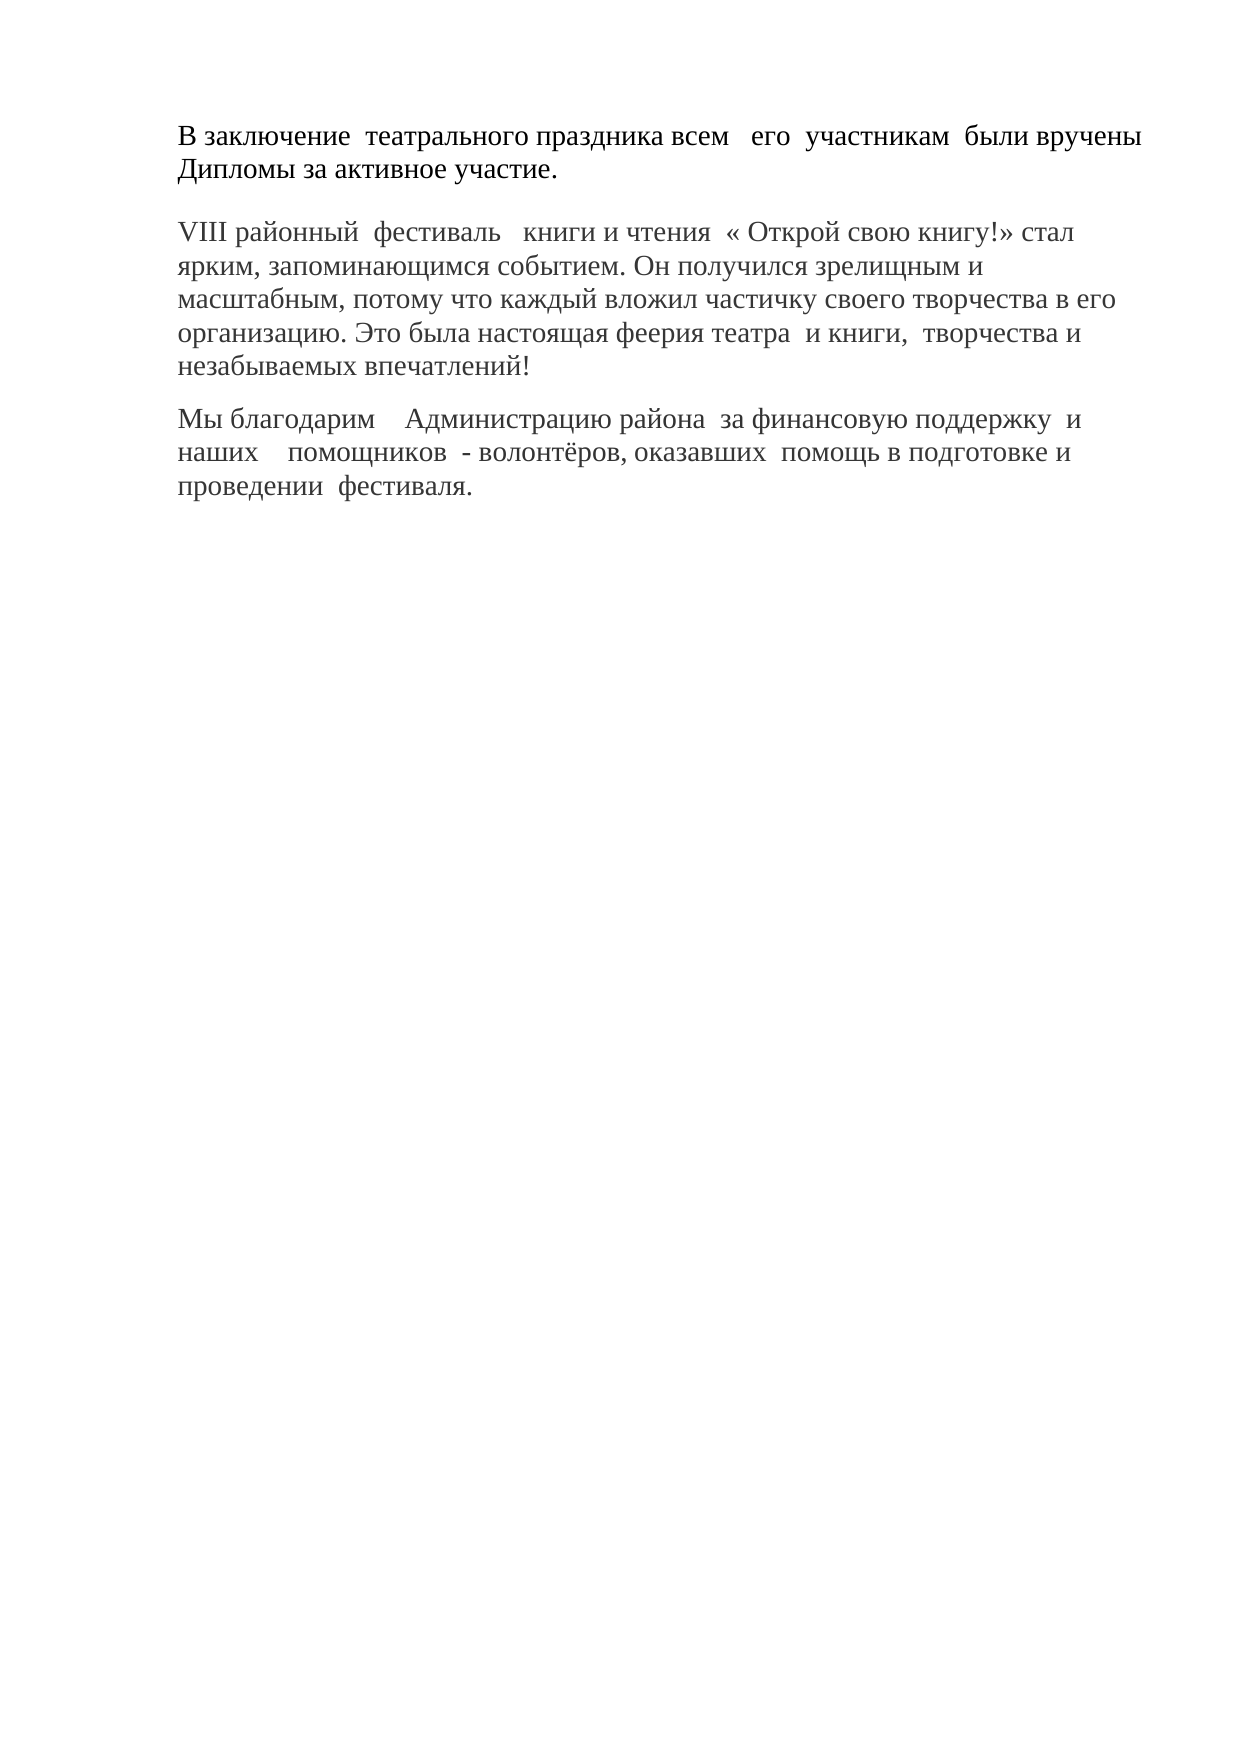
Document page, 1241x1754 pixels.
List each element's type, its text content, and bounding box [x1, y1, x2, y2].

text VIII районный фестиваль книги и чтения « Открой свою книгу!» стал ярким, запоминающимся событием. Он получился зрелищным и масштабным, потому что каждый вложил частичку своего творчества в его организацию. Это была настоящая феерия театра и книги, творчества и незабываемых впечатлений! [177, 214, 1152, 382]
text Мы благодарим Администрацию района за финансовую поддержку и наших помощников - волонтёров, оказавших помощь в подготовке и проведении фестиваля. [177, 401, 1152, 502]
text В заключение театрального праздника всем его участникам были вручены Дипломы за активное участие. [558, 118, 1152, 185]
